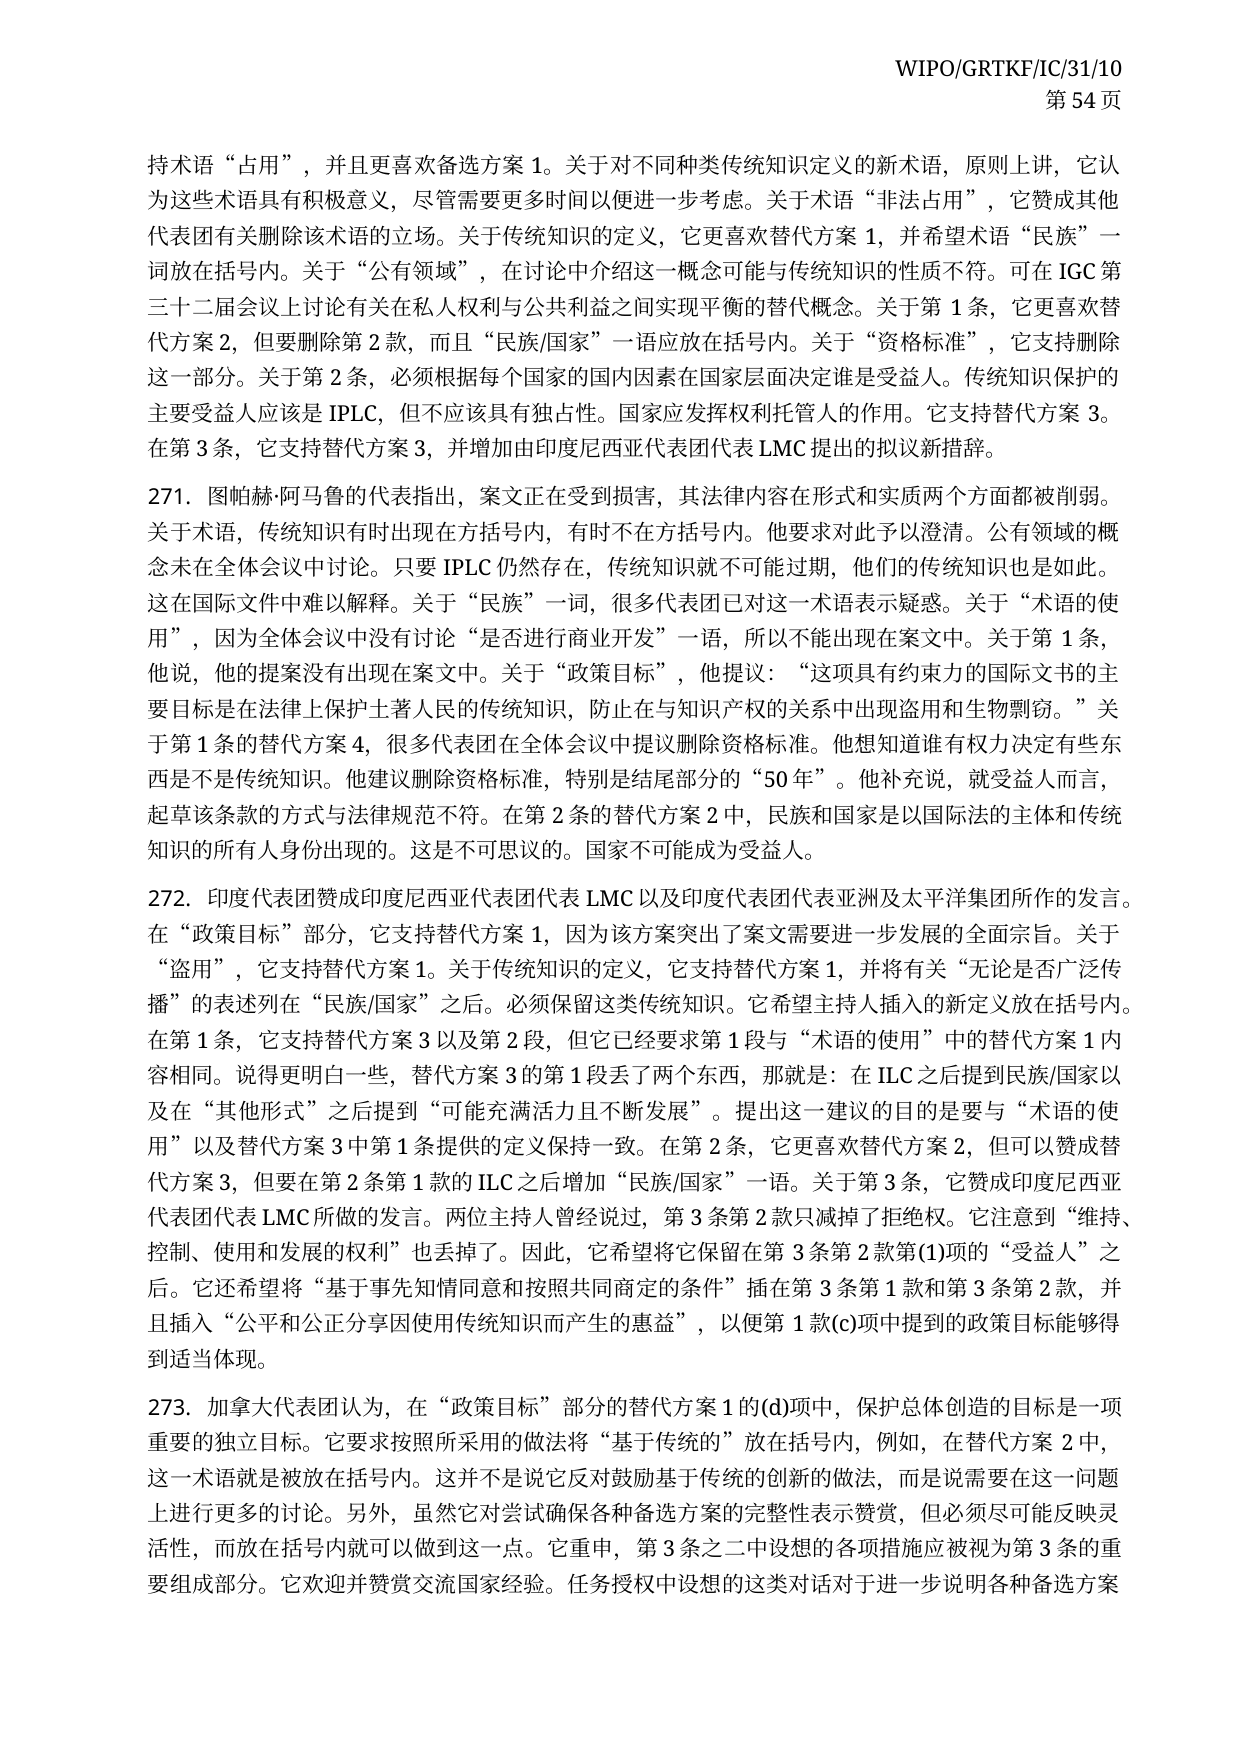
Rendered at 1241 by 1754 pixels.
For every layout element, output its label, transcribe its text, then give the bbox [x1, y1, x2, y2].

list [148, 1386, 1122, 1598]
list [148, 144, 1122, 463]
list 印度代表团赞成印度尼西亚代表团代表LMC以及印度代表团代表亚洲及太平洋集团所作的发言。在“政策目标”部分，它支持替代方案1，因为该方案突出了案文需要进一步发展的全面宗旨。关于“盗用”，它支持替代方案1。关于传统知识的定义，它支持替代方案1，并将有关“无论是否广泛传播”的表述列在“民族/国家”之后。必须保留这类传统知识。它希望主持人插入的新定义放在括号内。在第1条，它支持替代方案3以及第2段，但它已经要求第1段与“术语的使用”中的替代方案1内容相同。说得更明白一些，替代方案3的第1段丢了两个东西，那就是：在ILC之后提到民族/国家以及在“其他形式”之后提到“可能充满活力且不断发展”。提出这一建议的目的是要与“术语的使用”以及替代方案3中第1条提供的定义保持一致。在第2条，它更喜欢替代方案2，但可以赞成替代方案3，但要在第2条第1款的ILC之后增加“民族/国家”一语。关于第3条，它赞成印度尼西亚代表团代表LMC所做的发言。两位主持人曾经说过，第3条第2款只减掉了拒绝权。它注意到“维持、控制、使用和发展的权利”也丢掉了。因此，它希望将它保留在第3条第2款第(1)项的“受益人”之后。它还希望将“基于事先知情同意和按照共同商定的条件”插在第3条第1款和第3条第2款，并且插入“公平和公正分享因使用传统知识而产生的惠益”，以便第1款(c)项中提到的政策目标能够得到适当体现。 [148, 878, 1122, 1373]
list 图帕赫·阿马鲁的代表指出，案文正在受到损害，其法律内容在形式和实质两个方面都被削弱。关于术语，传统知识有时出现在方括号内，有时不在方括号内。他要求对此予以澄清。公有领域的概念未在全体会议中讨论。只要IPLC仍然存在，传统知识就不可能过期，他们的传统知识也是如此。这在国际文件中难以解释。关于“民族”一词，很多代表团已对这一术语表示疑惑。关于“术语的使用”，因为全体会议中没有讨论“是否进行商业开发”一语，所以不能出现在案文中。关于第1条，他说，他的提案没有出现在案文中。关于“政策目标”，他提议：“这项具有约束力的国际文书的主要目标是在法律上保护土著人民的传统知识，防止在与知识产权的关系中出现盗用和生物剽窃。”关于第1条的替代方案4，很多代表团在全体会议中提议删除资格标准。他想知道谁有权力决定有些东西是不是传统知识。他建议删除资格标准，特别是结尾部分的“50年”。他补充说，就受益人而言，起草该条款的方式与法律规范不符。在第2条的替代方案2中，民族和国家是以国际法的主体和传统知识的所有人身份出现的。这是不可思议的。国家不可能成为受益人。 [148, 476, 1122, 865]
